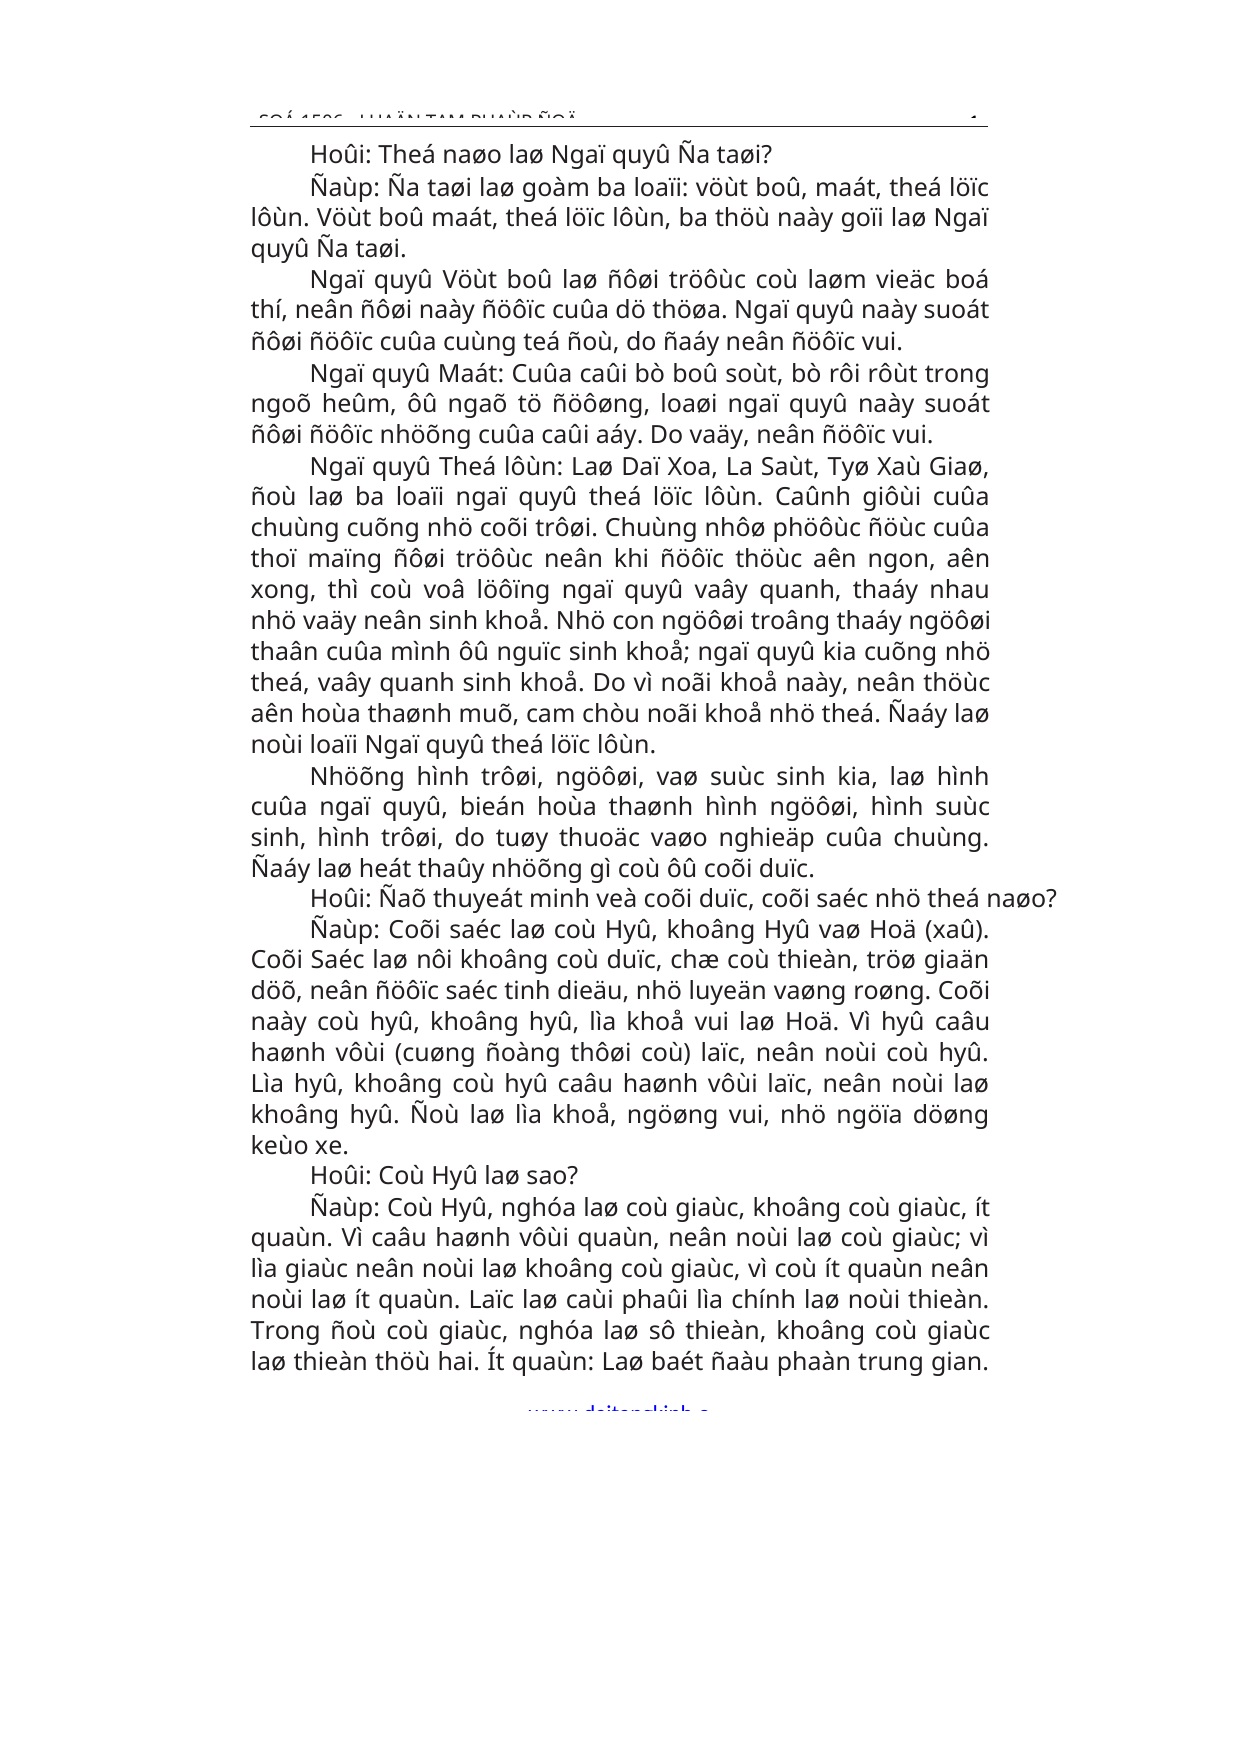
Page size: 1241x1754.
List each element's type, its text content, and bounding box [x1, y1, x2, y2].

text Ñaùp: Ña taøi laø goàm ba loaïi: vöùt boû, maát, theá löïc lôùn. Vöùt boû maát, theá löïc lôùn, ba thöù naày goïi laø Ngaï quyû Ña taøi. [250, 171, 990, 264]
text Hoûi: Ñaõ thuyeát minh veà coõi duïc, coõi saéc nhö theá naøo? [309, 885, 1065, 913]
text Hoûi: Coù Hyû laø sao? [309, 1162, 1065, 1190]
text Ñaùp: Coõi saéc laø coù Hyû, khoâng Hyû vaø Hoä (xaû). Coõi Saéc laø nôi khoâng coù duïc, chæ coù thieàn, tröø giaän döõ, neân ñöôïc saéc tinh dieäu, nhö luyeän vaøng roøng. Coõi naày coù hyû, khoâng hyû, lìa khoå vui laø Hoä. Vì hyû caâu haønh vôùi (cuøng ñoàng thôøi coù) laïc, neân noùi coù hyû. Lìa hyû, khoâng coù hyû caâu haønh vôùi laïc, neân noùi laø khoâng hyû. Ñoù laø lìa khoå, ngöøng vui, nhö ngöïa döøng keùo xe. [250, 913, 990, 1162]
text Ngaï quyû Maát: Cuûa caûi bò boû soùt, bò rôi rôùt trong ngoõ heûm, ôû ngaõ tö ñöôøng, loaøi ngaï quyû naày suoát ñôøi ñöôïc nhöõng cuûa caûi aáy. Do vaäy, neân ñöôïc vui. [250, 357, 990, 450]
text Nhöõng hình trôøi, ngöôøi, vaø suùc sinh kia, laø hình cuûa ngaï quyû, bieán hoùa thaønh hình ngöôøi, hình suùc sinh, hình trôøi, do tuøy thuoäc vaøo nghieäp cuûa chuùng. Ñaáy laø heát thaûy nhöõng gì coù ôû coõi duïc. [250, 761, 990, 885]
text Ngaï quyû Theá lôùn: Laø Daï Xoa, La Saùt, Tyø Xaù Giaø, ñoù laø ba loaïi ngaï quyû theá löïc lôùn. Caûnh giôùi cuûa chuùng cuõng nhö coõi trôøi. Chuùng nhôø phöôùc ñöùc cuûa thoï maïng ñôøi tröôùc neân khi ñöôïc thöùc aên ngon, aên xong, thì coù voâ löôïng ngaï quyû vaây quanh, thaáy nhau nhö vaäy neân sinh khoå. Nhö con ngöôøi troâng thaáy ngöôøi thaân cuûa mình ôû nguïc sinh khoå; ngaï quyû kia cuõng nhö theá, vaây quanh sinh khoå. Do vì noãi khoå naày, neân thöùc aên hoùa thaønh muõ, cam chòu noãi khoå nhö theá. Ñaáy laø noùi loaïi Ngaï quyû theá löïc lôùn. [250, 450, 991, 761]
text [250, 1191, 990, 1377]
text Hoûi: Theá naøo laø Ngaï quyû Ña taøi? [309, 137, 1065, 169]
text Ngaï quyû Vöùt boû laø ñôøi tröôùc coù laøm vieäc boá thí, neân ñôøi naày ñöôïc cuûa dö thöøa. Ngaï quyû naày suoát ñôøi ñöôïc cuûa cuùng teá ñoù, do ñaáy neân ñöôïc vui. [250, 264, 991, 357]
